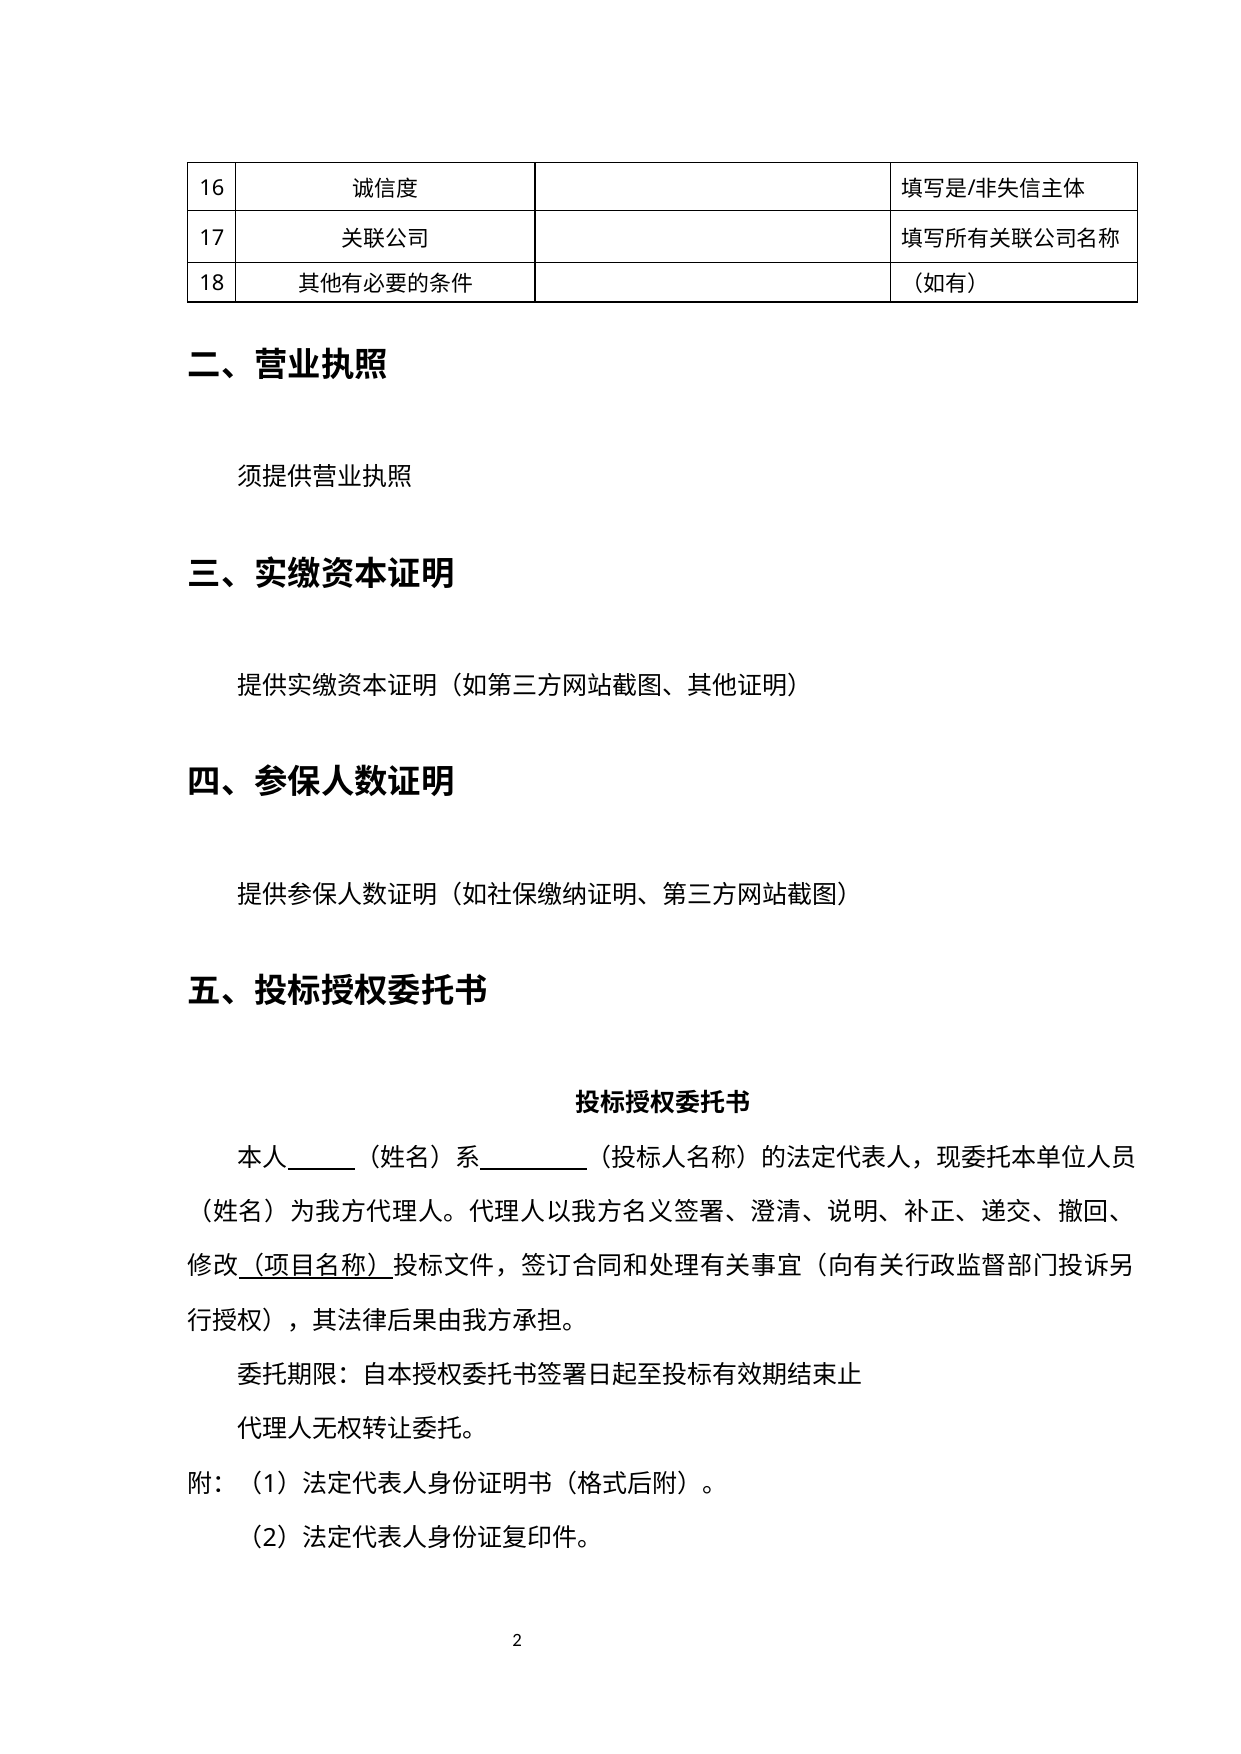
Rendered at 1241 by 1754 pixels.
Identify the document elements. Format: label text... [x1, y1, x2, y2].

text 附：（1）法定代表人身份证明书（格式后附）。 [187, 1463, 1137, 1499]
text 委托期限：自本授权委托书签署日起至投标有效期结束止 [187, 1354, 1137, 1391]
text 须提供营业执照 [187, 457, 1137, 493]
subtitle 参保人数证明 [187, 747, 1137, 812]
subtitle 投标授权委托书 [187, 956, 1137, 1021]
table_cell 填写是/非失信主体 [891, 163, 1137, 210]
table_cell [536, 163, 890, 210]
text 代理人无权转让委托。 [187, 1409, 1137, 1445]
text 本人 （姓名）系 （投标人名称）的法定代表人，现委托本单位人员 （姓名）为我方代理人。代理人以我方名义签署、澄清、说明、补正、递交、撤回、修改（项目名称）投标文件，签订合同和处理有关事宜（向有关行政监督部门投诉另行授权），其法律后果由我方承担。 [187, 1137, 1137, 1336]
table_cell 18 [188, 263, 235, 301]
text 提供实缴资本证明（如第三方网站截图、其他证明） [187, 665, 1137, 702]
subtitle 营业执照 [187, 329, 1137, 394]
table_cell [536, 263, 890, 301]
table_cell 16 [188, 163, 235, 210]
table_cell [536, 211, 890, 262]
table_cell 填写所有关联公司名称 [891, 211, 1137, 262]
table_cell 关联公司 [236, 211, 534, 262]
subtitle 实缴资本证明 [187, 538, 1137, 603]
text 投标授权委托书 [187, 1083, 1137, 1119]
table_cell 17 [188, 211, 235, 262]
table_cell （如有） [891, 263, 1137, 301]
table_cell 其他有必要的条件 [236, 263, 534, 301]
table_cell 诚信度 [236, 163, 534, 210]
text （2）法定代表人身份证复印件。 [187, 1518, 1137, 1554]
text 提供参保人数证明（如社保缴纳证明、第三方网站截图） [187, 874, 1137, 910]
